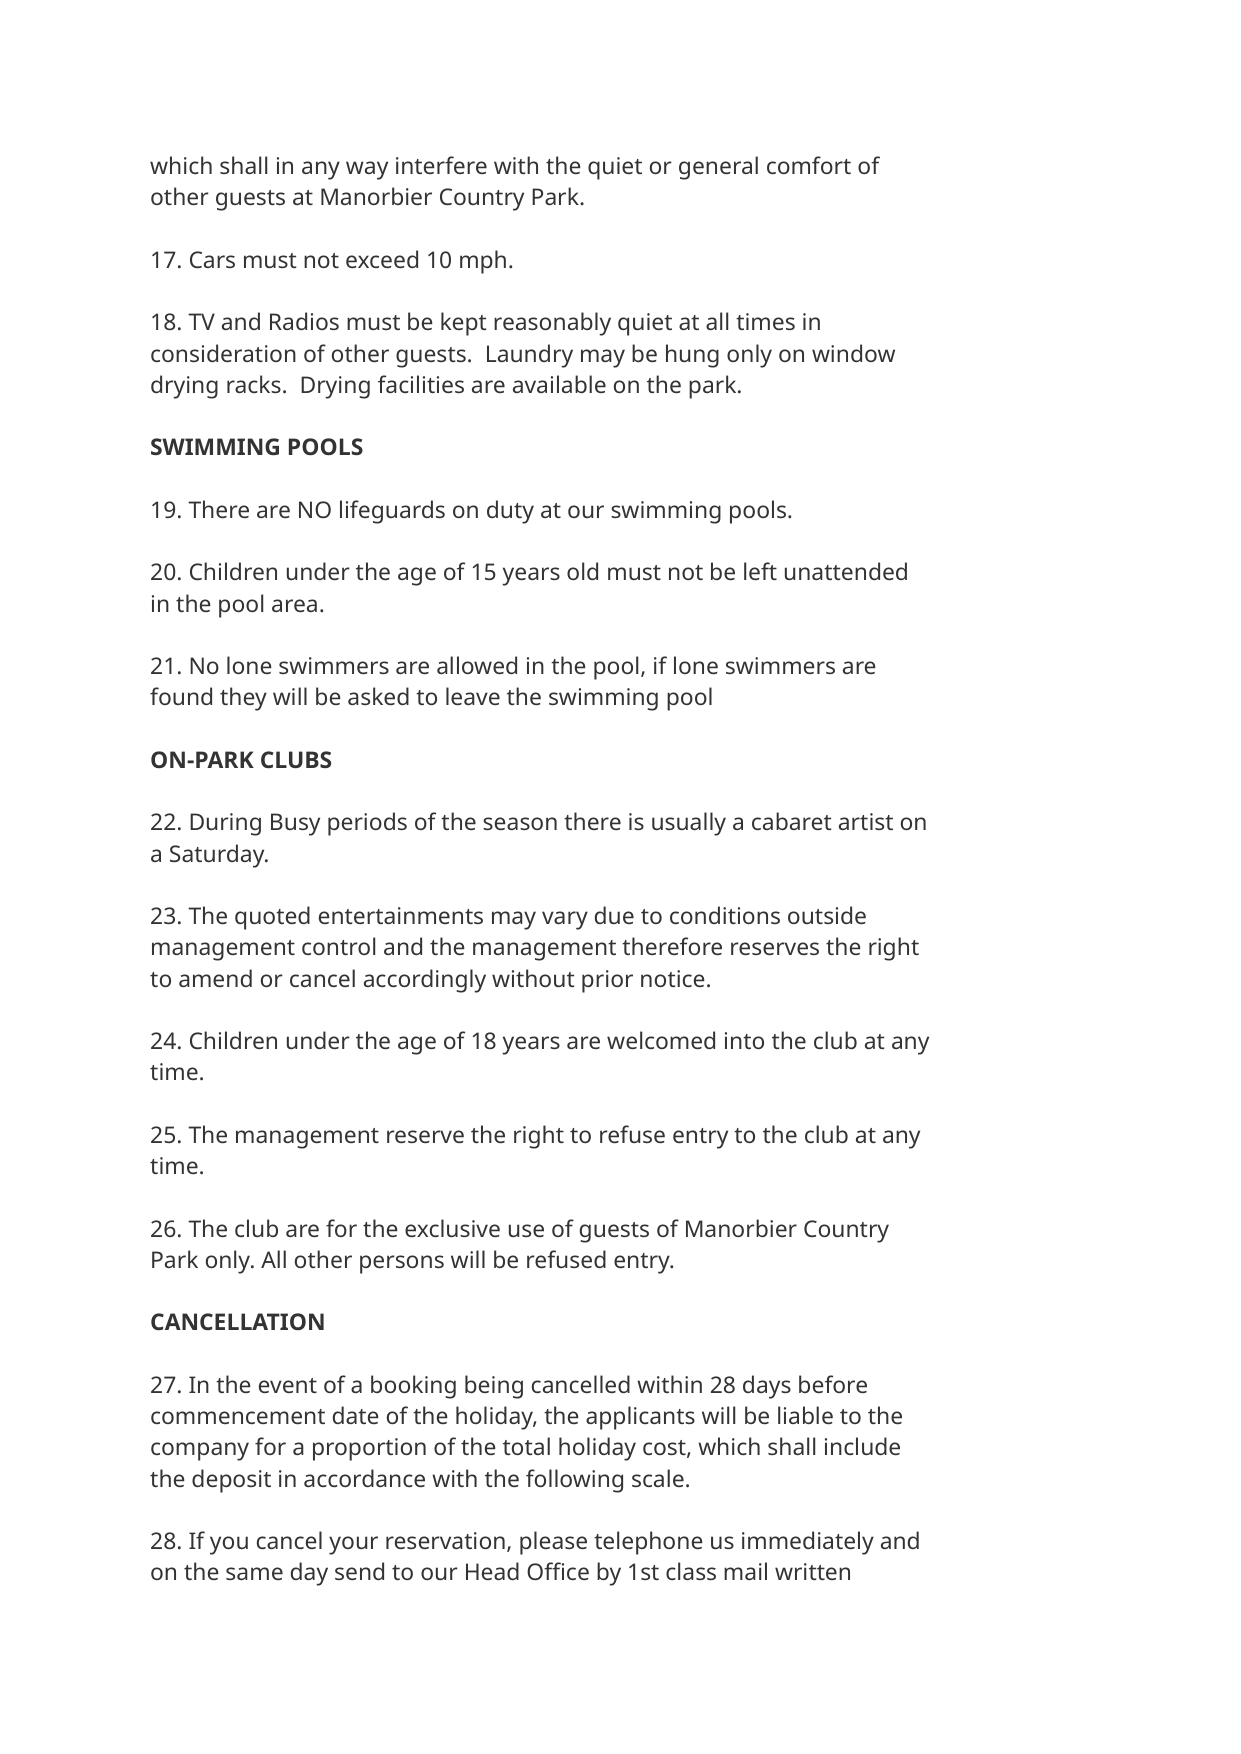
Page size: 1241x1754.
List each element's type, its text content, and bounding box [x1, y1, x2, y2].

text 20. Children under the age of 15 years old must not be left unattended in the pool area. [150, 556, 933, 619]
text CANCELLATION [150, 1306, 933, 1337]
text 26. The club are for the exclusive use of guests of Manorbier Country Park only. All other persons will be refused entry. [150, 1212, 933, 1275]
text 21. No lone swimmers are allowed in the pool, if lone swimmers are found they will be asked to leave the swimming pool [150, 650, 933, 712]
text 27. In the event of a booking being cancelled within 28 days before commencement date of the holiday, the applicants will be liable to the company for a proportion of the total holiday cost, which shall include the deposit in accordance with the following scale. [150, 1369, 933, 1494]
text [150, 150, 933, 212]
text 17. Cars must not exceed 10 mph. [150, 244, 933, 275]
text 18. TV and Radios must be kept reasonably quiet at all times in consideration of other guests. Laundry may be hung only on window drying racks. Drying facilities are available on the park. [150, 306, 933, 400]
text SWIMMING POOLS [150, 431, 933, 462]
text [150, 1525, 933, 1587]
text 25. The management reserve the right to refuse entry to the club at any time. [150, 1119, 933, 1181]
text 22. During Busy periods of the season there is usually a cabaret artist on a Saturday. [150, 806, 933, 869]
text ON-PARK CLUBS [150, 744, 933, 775]
text 19. There are NO lifeguards on duty at our swimming pools. [150, 494, 933, 525]
text 23. The quoted entertainments may vary due to conditions outside management control and the management therefore reserves the right to amend or cancel accordingly without prior notice. [150, 900, 933, 994]
text 24. Children under the age of 18 years are welcomed into the club at any time. [150, 1025, 933, 1087]
